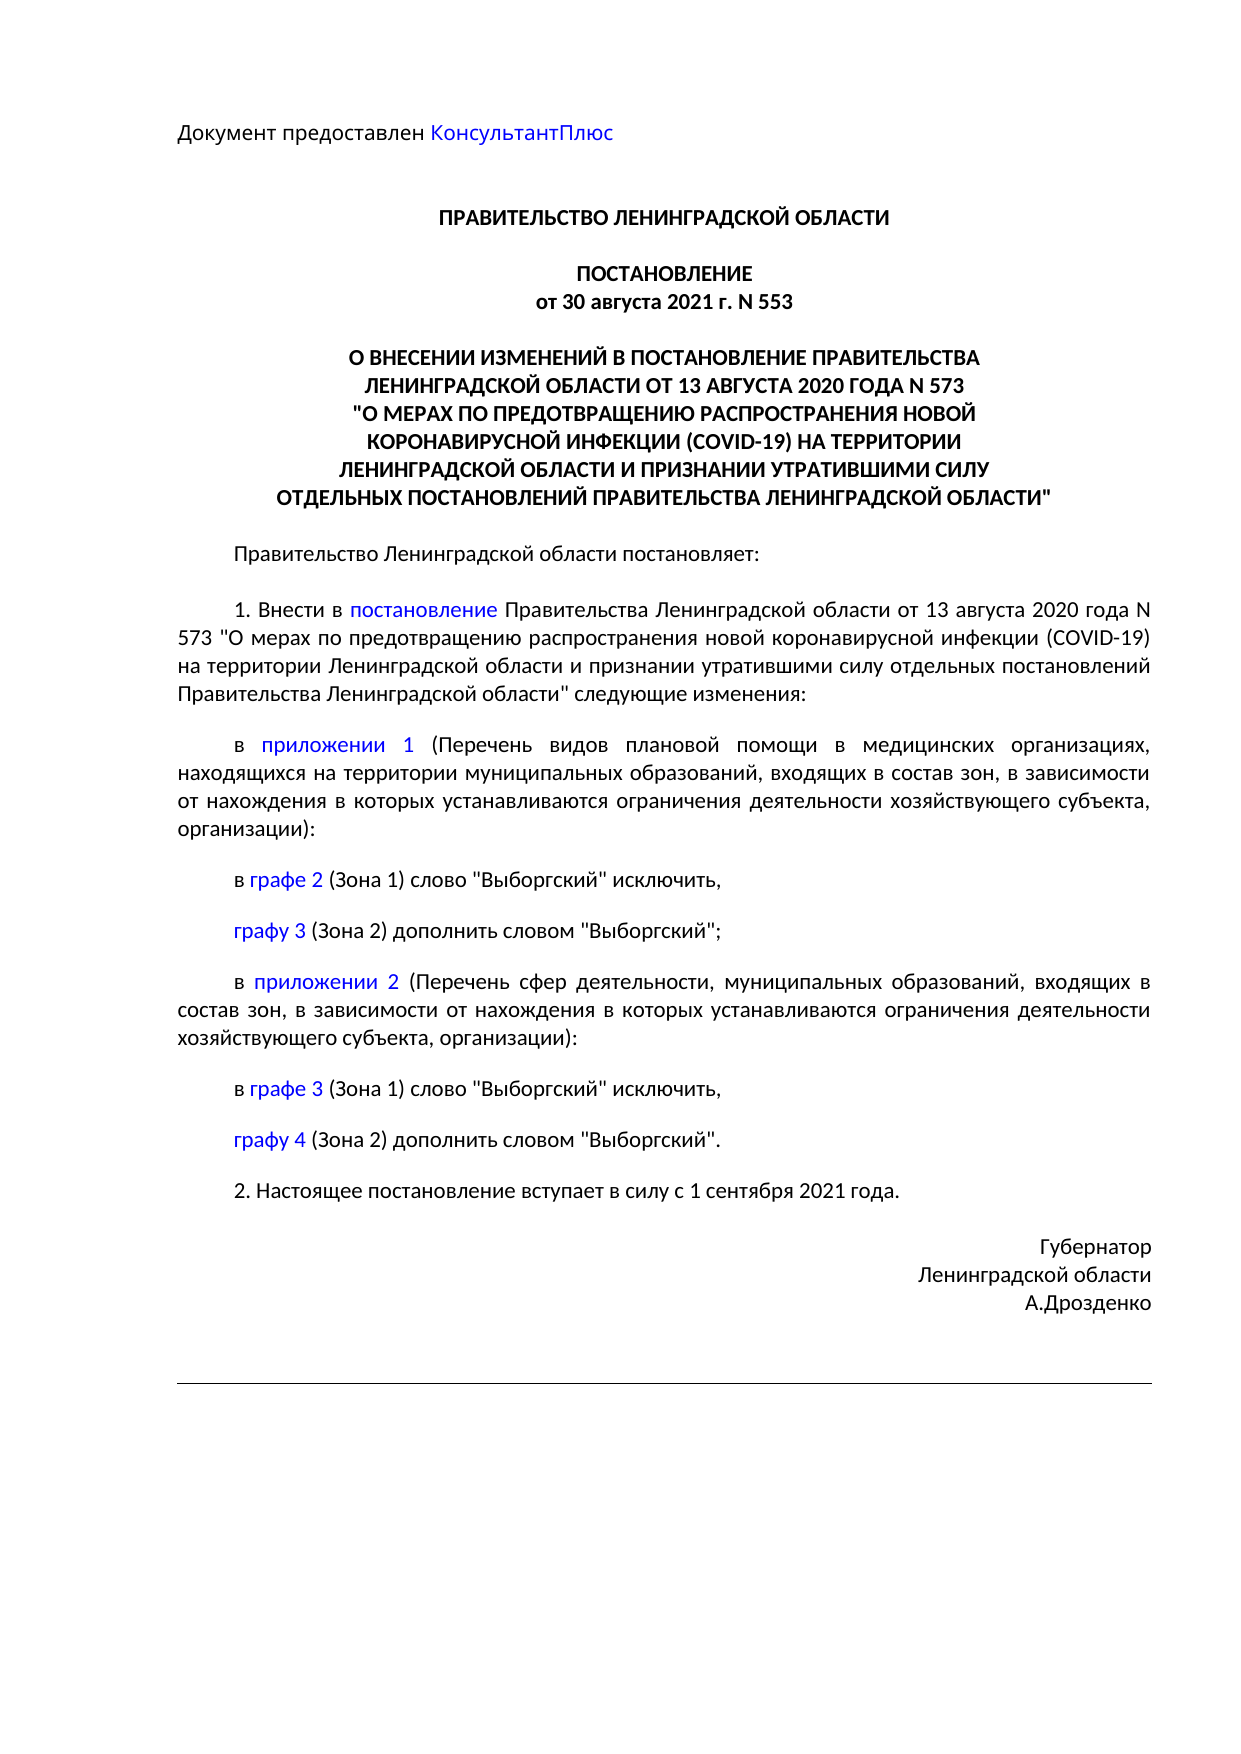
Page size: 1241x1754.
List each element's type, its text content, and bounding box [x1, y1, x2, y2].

text 2. Настоящее постановление вступает в силу с 1 сентября 2021 года. [177, 1176, 1152, 1204]
title О ВНЕСЕНИИ ИЗМЕНЕНИЙ В ПОСТАНОВЛЕНИЕ ПРАВИТЕЛЬСТВА [177, 343, 1152, 371]
text А.Дрозденко [177, 1288, 1152, 1316]
title ЛЕНИНГРАДСКОЙ ОБЛАСТИ ОТ 13 АВГУСТА 2020 ГОДА N 573 [177, 371, 1152, 399]
text графу 3 (Зона 2) дополнить словом "Выборгский"; [177, 916, 1152, 944]
title ОТДЕЛЬНЫХ ПОСТАНОВЛЕНИЙ ПРАВИТЕЛЬСТВА ЛЕНИНГРАДСКОЙ ОБЛАСТИ" [177, 483, 1152, 511]
text Губернатор [177, 1232, 1152, 1260]
text в приложении 2 (Перечень сфер деятельности, муниципальных образований, входящих в состав зон, в зависимости от нахождения в которых устанавливаются ограничения деятельности хозяйствующего субъекта, организации): [177, 967, 1152, 1051]
title ПОСТАНОВЛЕНИЕ [177, 259, 1152, 287]
title от 30 августа 2021 г. N 553 [177, 287, 1152, 315]
text Ленинградской области [177, 1260, 1152, 1288]
text в графе 3 (Зона 1) слово "Выборгский" исключить, [177, 1074, 1152, 1102]
title "О МЕРАХ ПО ПРЕДОТВРАЩЕНИЮ РАСПРОСТРАНЕНИЯ НОВОЙ [177, 399, 1152, 427]
text графу 4 (Зона 2) дополнить словом "Выборгский". [177, 1125, 1152, 1153]
title ПРАВИТЕЛЬСТВО ЛЕНИНГРАДСКОЙ ОБЛАСТИ [177, 203, 1152, 231]
title Документ предоставлен КонсультантПлюс [177, 118, 1152, 175]
text в графе 2 (Зона 1) слово "Выборгский" исключить, [177, 865, 1152, 893]
text в приложении 1 (Перечень видов плановой помощи в медицинских организациях, находящихся на территории муниципальных образований, входящих в состав зон, в зависимости от нахождения в которых устанавливаются ограничения деятельности хозяйствующего субъекта, организации): [177, 730, 1152, 842]
title КОРОНАВИРУСНОЙ ИНФЕКЦИИ (COVID-19) НА ТЕРРИТОРИИ [177, 427, 1152, 455]
text Правительство Ленинградской области постановляет: [177, 539, 1152, 567]
text 1. Внести в постановление Правительства Ленинградской области от 13 августа 2020 года N 573 "О мерах по предотвращению распространения новой коронавирусной инфекции (COVID-19) на территории Ленинградской области и признании утратившими силу отдельных постановлений Правительства Ленинградской области" следующие изменения: [177, 595, 1152, 707]
title ЛЕНИНГРАДСКОЙ ОБЛАСТИ И ПРИЗНАНИИ УТРАТИВШИМИ СИЛУ [177, 455, 1152, 483]
